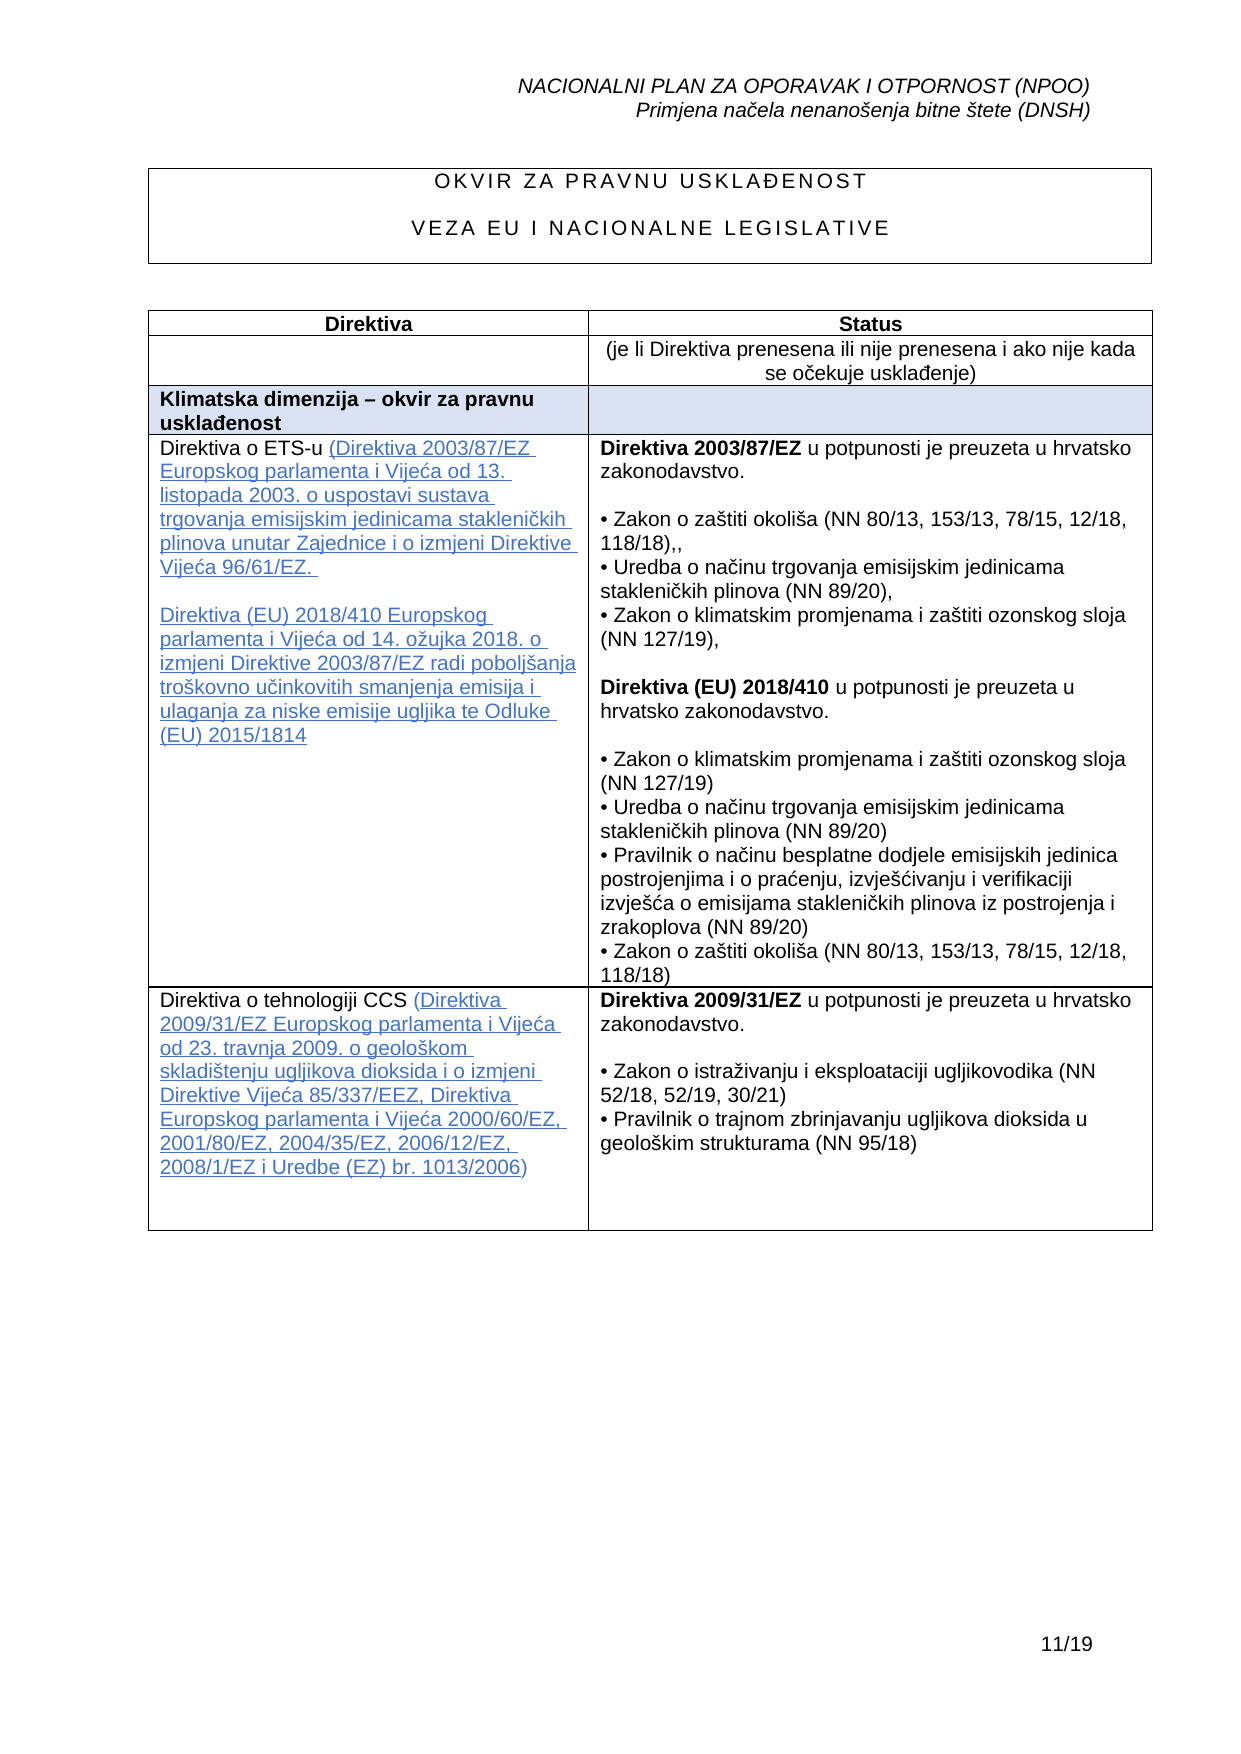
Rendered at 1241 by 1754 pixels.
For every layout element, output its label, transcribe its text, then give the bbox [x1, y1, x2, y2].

table_cell Direktiva o ETS-u (Direktiva 2003/87/EZ Europskog parlamenta i Vijeća od 13. listopada 2003. o uspostavi sustava trgovanja emisijskim jedinicama stakleničkih plinova unutar Zajednice i o izmjeni Direktive Vijeća 96/61/EZ. Direktiva (EU) 2018/410 Europskog parlamenta i Vijeća od 14. ožujka 2018. o izmjeni Direktive 2003/87/EZ radi poboljšanja troškovno učinkovitih smanjenja emisija i ulaganja za niske emisije ugljika te Odluke (EU) 2015/1814 [149, 435, 588, 986]
table_cell [149, 336, 588, 385]
table_header Direktiva [149, 311, 588, 335]
table_cell Klimatska dimenzija – okvir za pravnu usklađenost [149, 386, 588, 434]
table_cell (je li Direktiva prenesena ili nije prenesena i ako nije kada se očekuje usklađenje) [589, 336, 1152, 385]
table_header OKVIR ZA PRAVNU USKLAĐENOST veza EU i nacionalnE legislativE [149, 169, 1151, 263]
table_cell [589, 386, 1152, 434]
table_cell Direktiva 2009/31/EZ u potpunosti je preuzeta u hrvatsko zakonodavstvo. • Zakon o istraživanju i eksploataciji ugljikovodika (NN 52/18, 52/19, 30/21) • Pravilnik o trajnom zbrinjavanju ugljikova dioksida u geološkim strukturama (NN 95/18) [589, 988, 1152, 1230]
table_header Status [589, 311, 1152, 335]
table_cell Direktiva o tehnologiji CCS (Direktiva 2009/31/EZ Europskog parlamenta i Vijeća od 23. travnja 2009. o geološkom skladištenju ugljikova dioksida i o izmjeni Direktive Vijeća 85/337/EEZ, Direktiva Europskog parlamenta i Vijeća 2000/60/EZ, 2001/80/EZ, 2004/35/EZ, 2006/12/EZ, 2008/1/EZ i Uredbe (EZ) br. 1013/2006) [149, 988, 588, 1230]
table_cell Direktiva 2003/87/EZ u potpunosti je preuzeta u hrvatsko zakonodavstvo. • Zakon o zaštiti okoliša (NN 80/13, 153/13, 78/15, 12/18, 118/18),, • Uredba o načinu trgovanja emisijskim jedinicama stakleničkih plinova (NN 89/20), • Zakon o klimatskim promjenama i zaštiti ozonskog sloja (NN 127/19), Direktiva (EU) 2018/410 u potpunosti je preuzeta u hrvatsko zakonodavstvo. • Zakon o klimatskim promjenama i zaštiti ozonskog sloja (NN 127/19) • Uredba o načinu trgovanja emisijskim jedinicama stakleničkih plinova (NN 89/20) • Pravilnik o načinu besplatne dodjele emisijskih jedinica postrojenjima i o praćenju, izvješćivanju i verifikaciji izvješća o emisijama stakleničkih plinova iz postrojenja i zrakoplova (NN 89/20) • Zakon o zaštiti okoliša (NN 80/13, 153/13, 78/15, 12/18, 118/18) [589, 435, 1152, 986]
